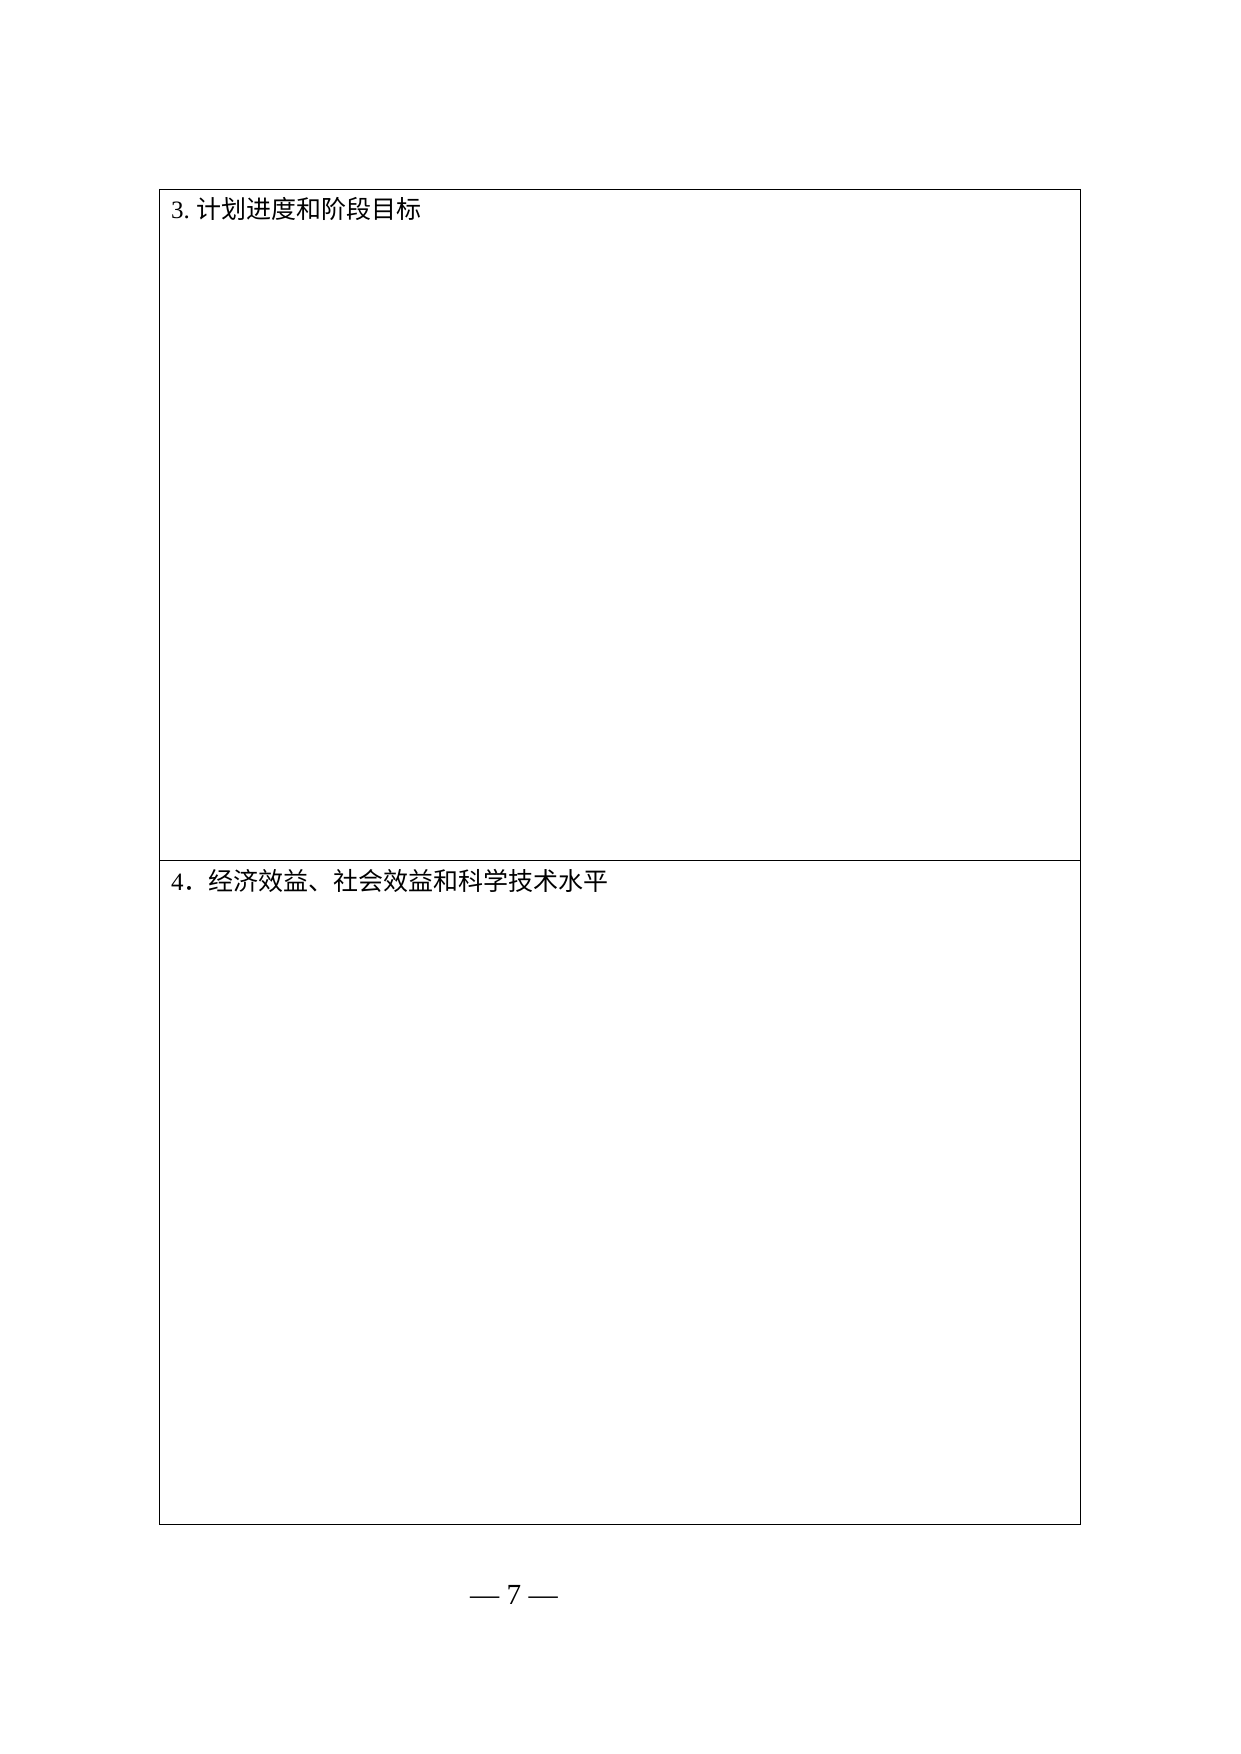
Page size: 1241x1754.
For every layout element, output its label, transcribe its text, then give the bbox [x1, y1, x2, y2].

table_cell 4．经济效益、社会效益和科学技术水平 [160, 861, 1080, 1524]
table_cell 3. 计划进度和阶段目标 [160, 190, 1080, 860]
